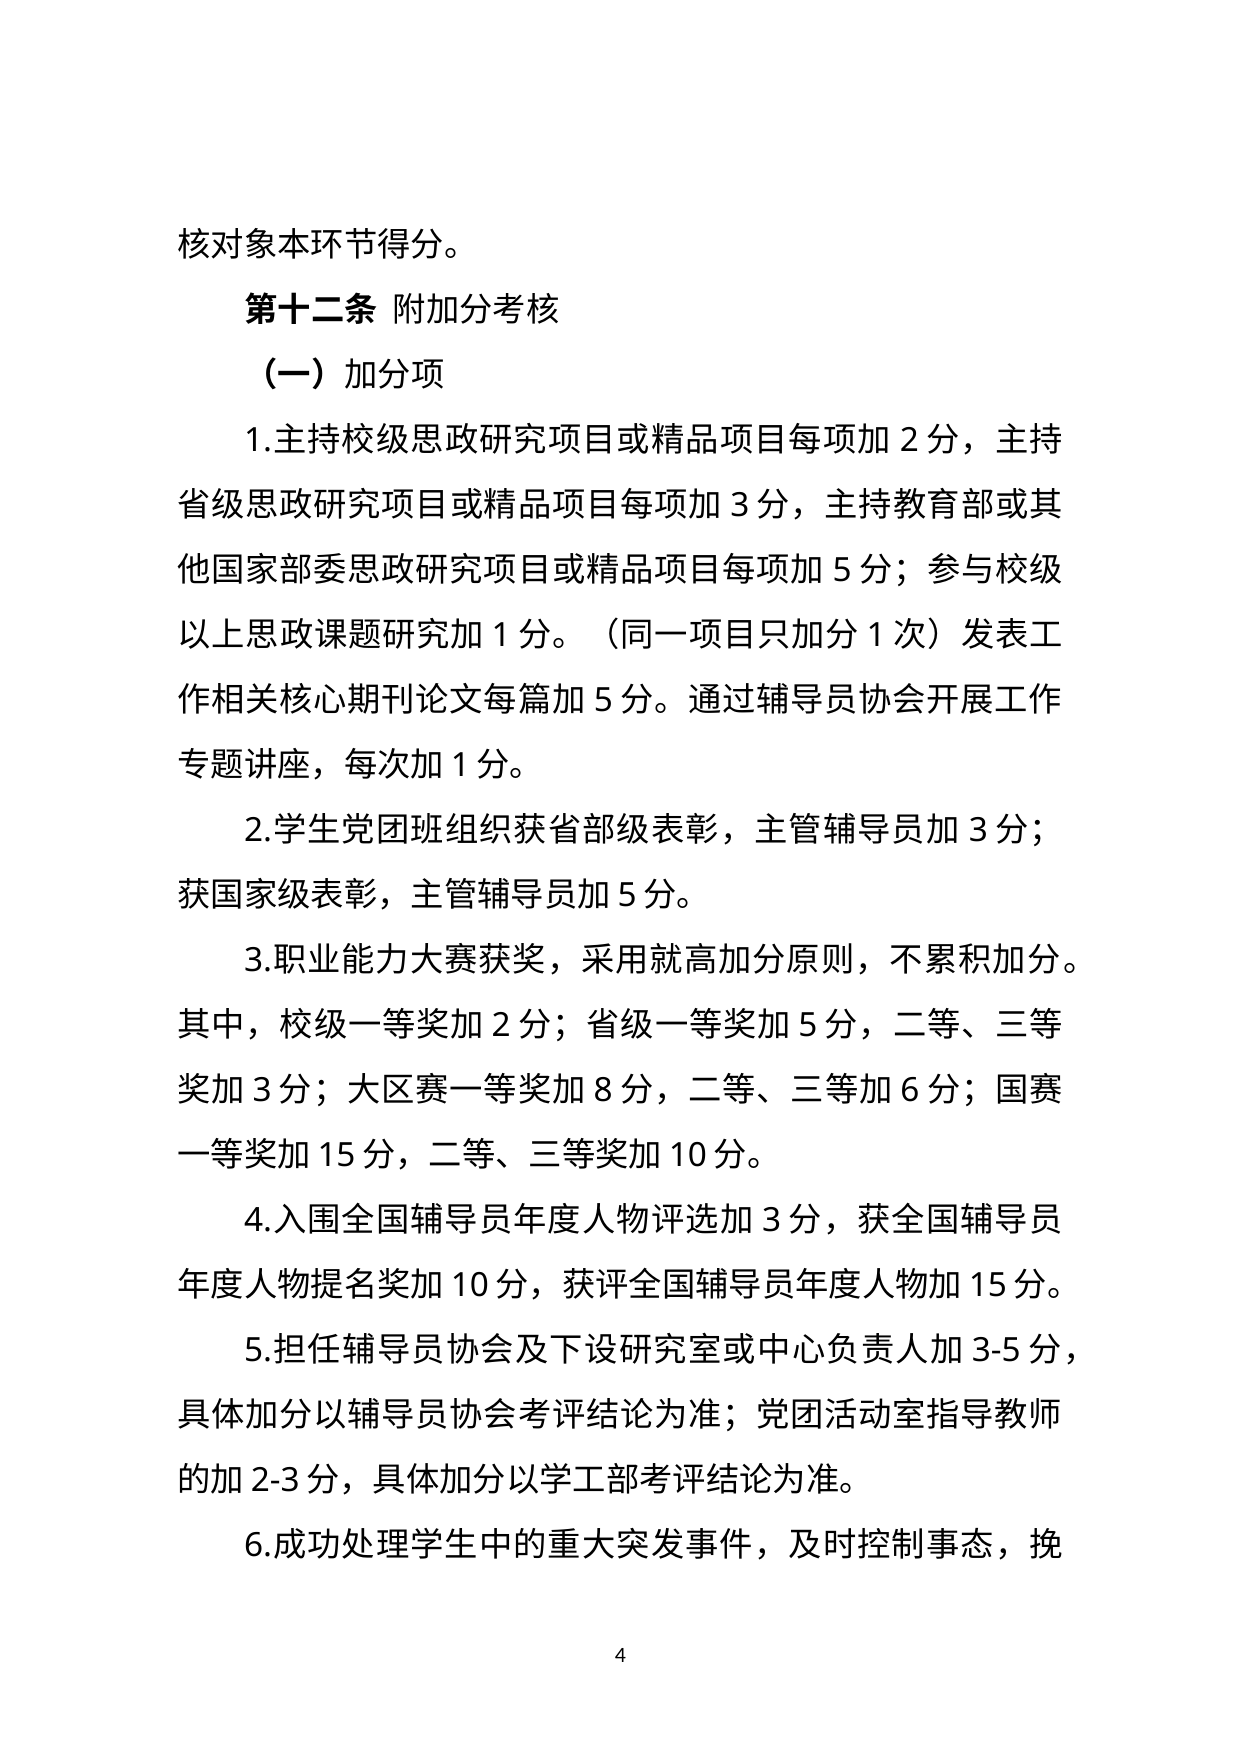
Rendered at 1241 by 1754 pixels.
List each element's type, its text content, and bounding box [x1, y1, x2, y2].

text 第十二条 附加分考核 [177, 274, 1063, 339]
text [177, 209, 1063, 274]
text 2.学生党团班组织获省部级表彰，主管辅导员加3分；获国家级表彰，主管辅导员加5分。 [177, 794, 1063, 924]
text 4.入围全国辅导员年度人物评选加3分，获全国辅导员年度人物提名奖加10分，获评全国辅导员年度人物加15分。 [177, 1184, 1063, 1314]
text 3.职业能力大赛获奖，采用就高加分原则，不累积加分。其中，校级一等奖加2分；省级一等奖加5分，二等、三等奖加3分；大区赛一等奖加8分，二等、三等加6分；国赛一等奖加15分，二等、三等奖加10分。 [177, 924, 1063, 1184]
text 5.担任辅导员协会及下设研究室或中心负责人加3-5分，具体加分以辅导员协会考评结论为准；党团活动室指导教师的加2-3分，具体加分以学工部考评结论为准。 [177, 1314, 1063, 1509]
text （一）加分项 [177, 339, 1063, 404]
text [177, 1509, 1063, 1574]
text 1.主持校级思政研究项目或精品项目每项加2分，主持省级思政研究项目或精品项目每项加3分，主持教育部或其他国家部委思政研究项目或精品项目每项加5分；参与校级以上思政课题研究加1分。（同一项目只加分1次）发表工作相关核心期刊论文每篇加5分。通过辅导员协会开展工作专题讲座，每次加1分。 [177, 404, 1063, 794]
